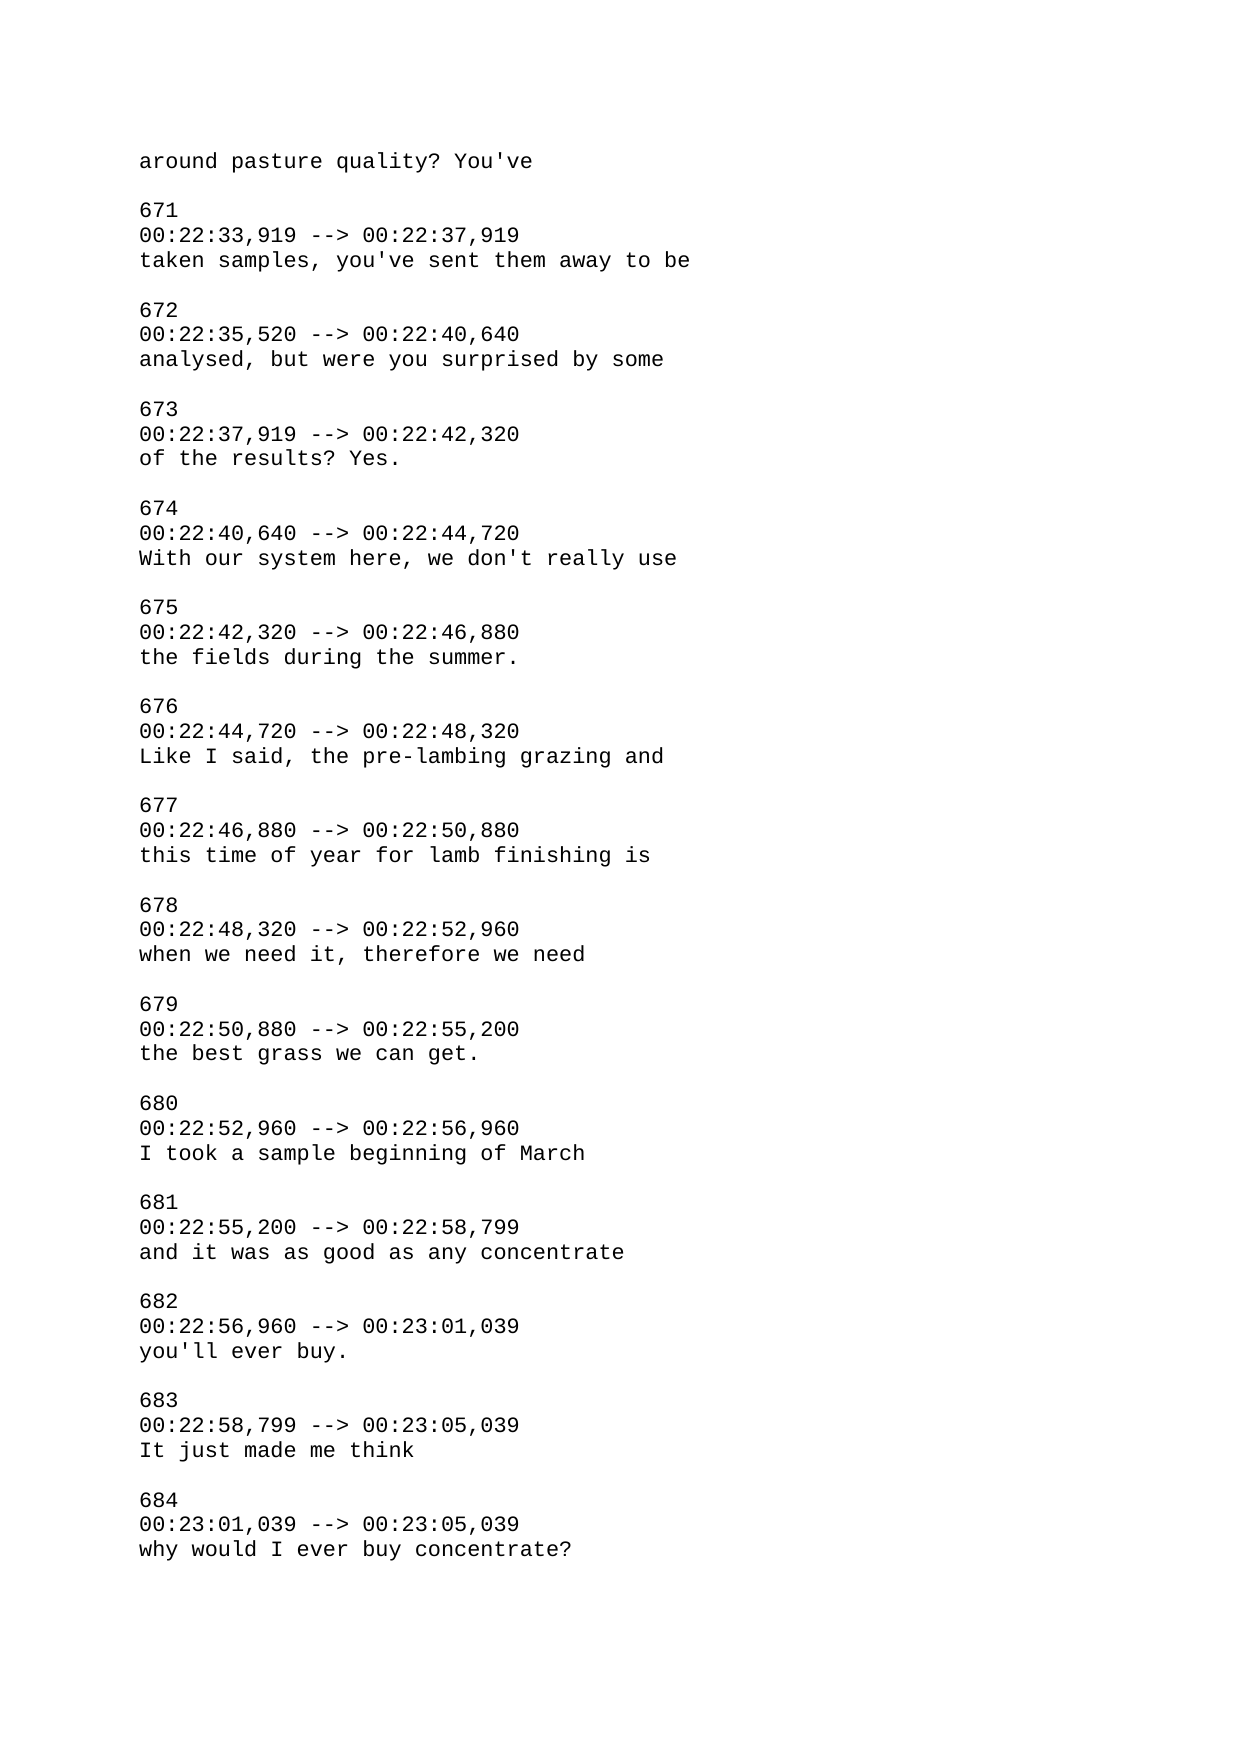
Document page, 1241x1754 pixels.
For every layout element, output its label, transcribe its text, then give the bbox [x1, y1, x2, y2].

text 00:22:40,640 --> 00:22:44,720 [139, 522, 1101, 547]
text 672 [139, 299, 1101, 323]
text It just made me think [139, 1439, 1101, 1464]
text 00:23:01,039 --> 00:23:05,039 [139, 1513, 1101, 1538]
text 678 [139, 894, 1101, 918]
text when we need it, therefore we need [139, 943, 1101, 968]
text 677 [139, 794, 1101, 819]
text 679 [139, 993, 1101, 1018]
text 681 [139, 1191, 1101, 1216]
text around pasture quality? You've [139, 150, 1101, 175]
text With our system here, we don't really use [139, 547, 1101, 571]
text 00:22:46,880 --> 00:22:50,880 [139, 819, 1101, 844]
text 682 [139, 1290, 1101, 1315]
text 671 [139, 199, 1101, 224]
text of the results? Yes. [139, 447, 1101, 472]
text 00:22:50,880 --> 00:22:55,200 [139, 1018, 1101, 1042]
text the best grass we can get. [139, 1042, 1101, 1067]
text 00:22:48,320 --> 00:22:52,960 [139, 918, 1101, 943]
text this time of year for lamb finishing is [139, 844, 1101, 869]
text 00:22:55,200 --> 00:22:58,799 [139, 1216, 1101, 1241]
text 00:22:35,520 --> 00:22:40,640 [139, 323, 1101, 348]
text 00:22:58,799 --> 00:23:05,039 [139, 1414, 1101, 1439]
text the fields during the summer. [139, 646, 1101, 671]
text 00:22:33,919 --> 00:22:37,919 [139, 224, 1101, 249]
text I took a sample beginning of March [139, 1142, 1101, 1166]
text analysed, but were you surprised by some [139, 348, 1101, 373]
text 00:22:52,960 --> 00:22:56,960 [139, 1117, 1101, 1142]
text why would I ever buy concentrate? [139, 1538, 1101, 1563]
text 00:22:42,320 --> 00:22:46,880 [139, 621, 1101, 646]
text 00:22:37,919 --> 00:22:42,320 [139, 423, 1101, 447]
text 676 [139, 695, 1101, 720]
text 680 [139, 1092, 1101, 1117]
text 00:22:44,720 --> 00:22:48,320 [139, 720, 1101, 745]
text 684 [139, 1489, 1101, 1513]
text 00:22:56,960 --> 00:23:01,039 [139, 1315, 1101, 1340]
text 683 [139, 1389, 1101, 1414]
text 673 [139, 398, 1101, 423]
text you'll ever buy. [139, 1340, 1101, 1365]
text and it was as good as any concentrate [139, 1241, 1101, 1266]
text Like I said, the pre-lambing grazing and [139, 745, 1101, 770]
text taken samples, you've sent them away to be [139, 249, 1101, 274]
text 675 [139, 596, 1101, 621]
text 674 [139, 497, 1101, 522]
